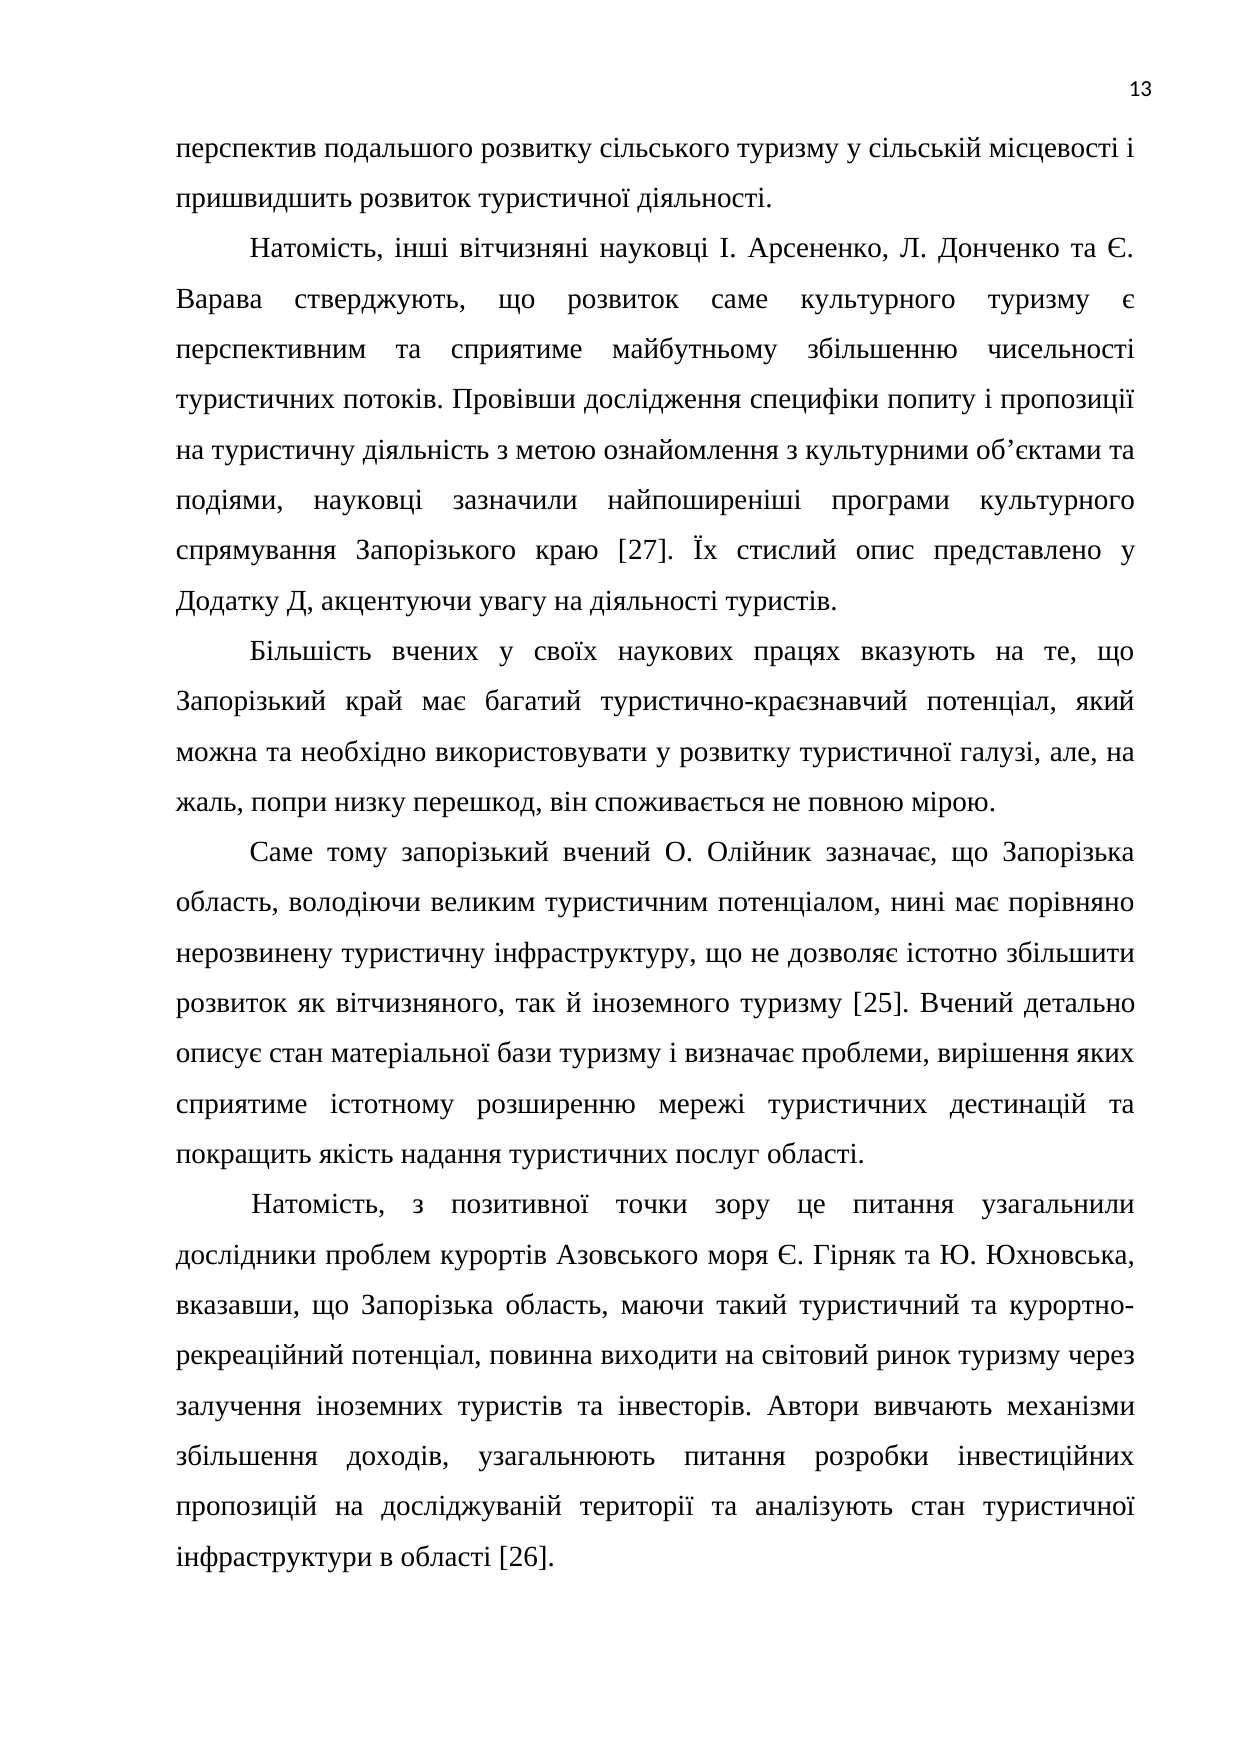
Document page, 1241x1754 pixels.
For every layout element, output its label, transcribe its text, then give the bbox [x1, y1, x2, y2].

text Натомість, з позитивної точки зору це питання узагальнили дослідники проблем курортів Азовського моря Є. Гірняк та Ю. Юхновська, вказавши, що Запорізька область, маючи такий туристичний та курортно-рекреаційний потенціал, повинна виходити на світовий ринок туризму через залучення іноземних туристів та інвесторів. Автори вивчають механізми збільшення доходів, узагальнюють питання розробки інвестиційних пропозицій на досліджуваній території та аналізують стан туристичної інфраструктури в області [26]. [176, 1186, 1136, 1572]
text Більшість вчених у своїх наукових працях вказують на те, що Запорізький край має багатий туристично-краєзнавчий потенціал, який можна та необхідно використовувати у розвитку туристичної галузі, але, на жаль, попри низку перешкод, він споживається не повною мірою. [176, 633, 1136, 817]
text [176, 130, 1136, 214]
text Саме тому запорізький вчений О. Олійник зазначає, що Запорізька область, володіючи великим туристичним потенціалом, нині має порівняно нерозвинену туристичну інфраструктуру, що не дозволяє істотно збільшити розвиток як вітчизняного, так й іноземного туризму [25]. Вчений детально описує стан матеріальної бази туризму і визначає проблеми, вирішення яких сприятиме істотному розширенню мережі туристичних дестинацій та покращить якість надання туристичних послуг області. [176, 834, 1136, 1170]
text Натомість, інші вітчизняні науковці І. Арсененко, Л. Донченко та Є. Варава стверджують, що розвиток саме культурного туризму є перспективним та сприятиме майбутньому збільшенню чисельності туристичних потоків. Провівши дослідження специфіки попиту і пропозиції на туристичну діяльність з метою ознайомлення з культурними об’єктами та подіями, науковці зазначили найпоширеніші програми культурного спрямування Запорізького краю [27]. Їх стислий опис представлено у Додатку Д, акцентуючи увагу на діяльності туристів. [176, 231, 1136, 616]
